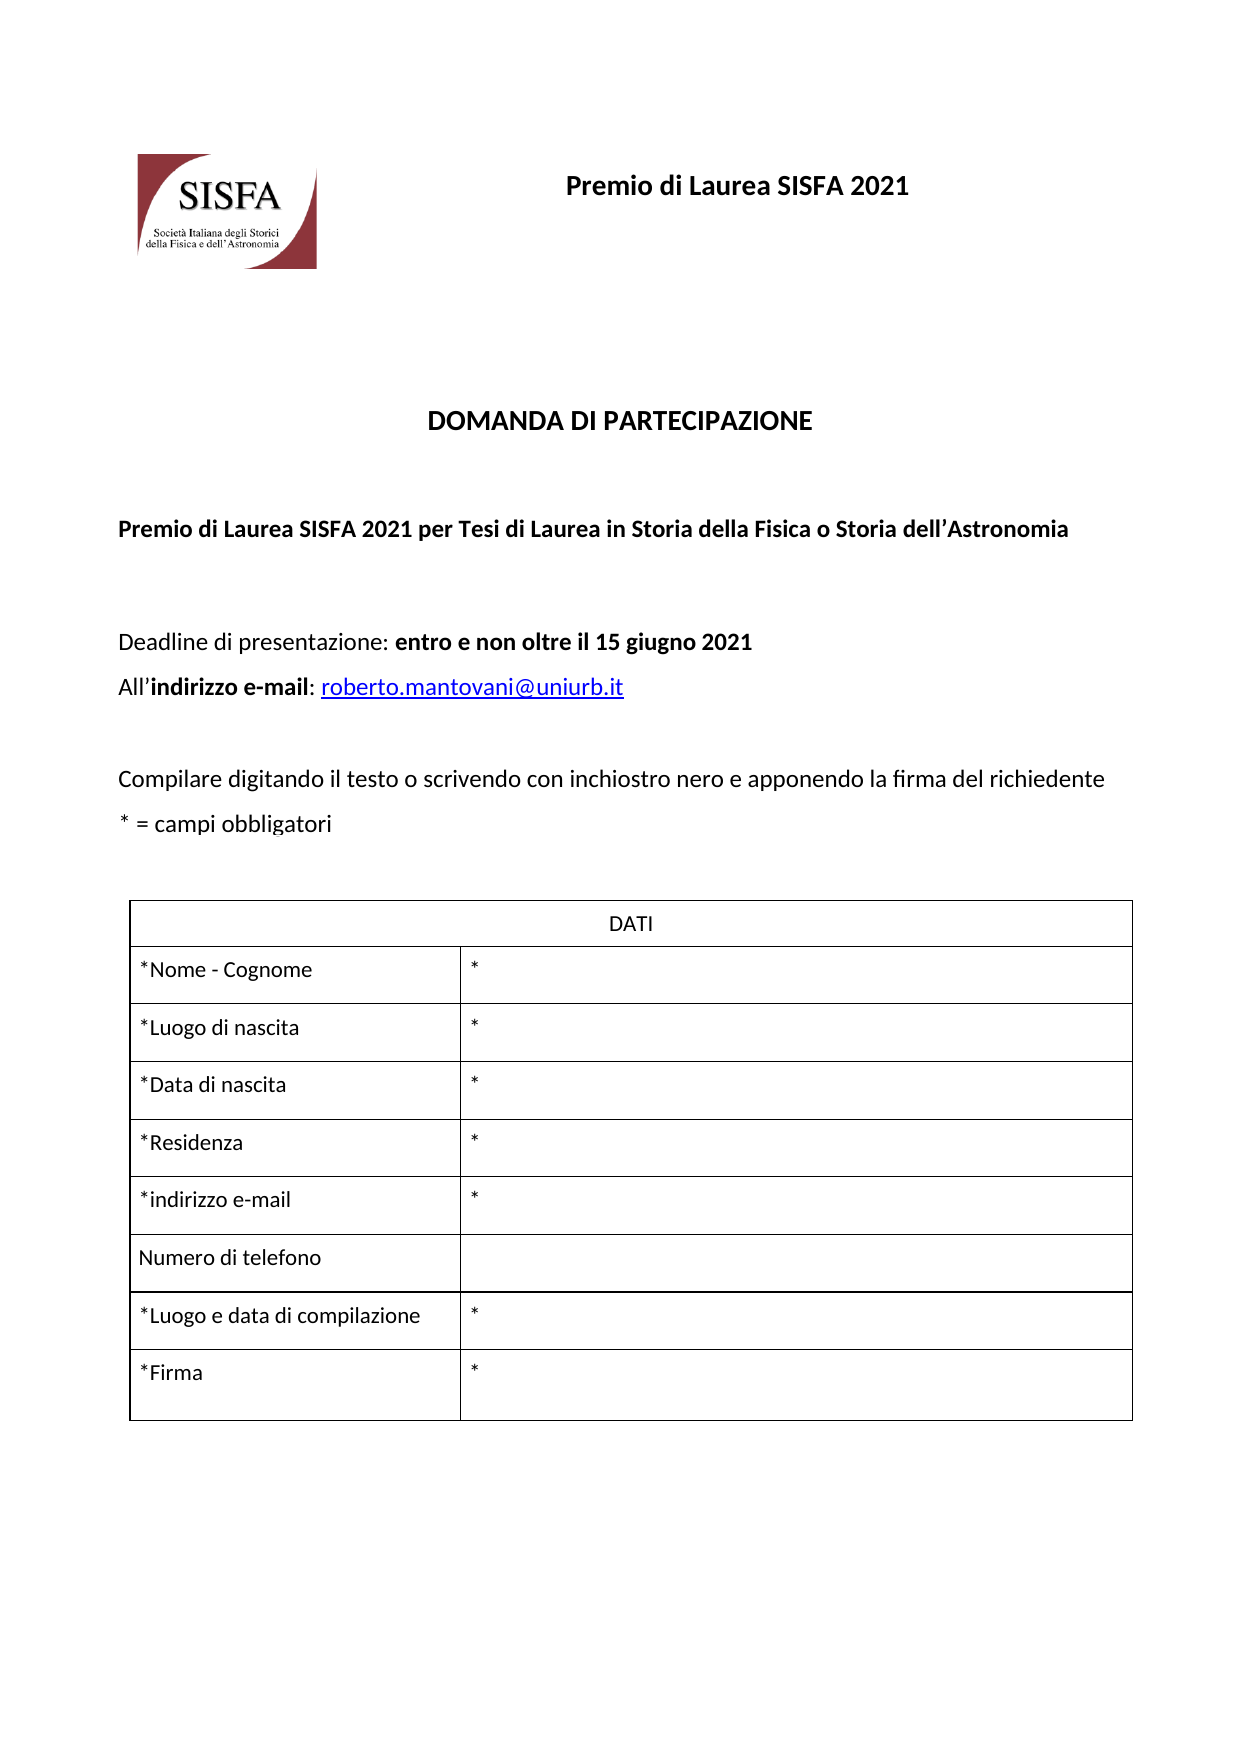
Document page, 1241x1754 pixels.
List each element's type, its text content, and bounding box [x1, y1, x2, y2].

table_cell [461, 1235, 1132, 1291]
table_cell * [461, 947, 1132, 1003]
table_header [129, 118, 342, 290]
picture [137, 154, 317, 269]
table_cell * [461, 1004, 1132, 1061]
table_cell * [461, 1120, 1132, 1176]
text Compilare digitando il testo o scrivendo con inchiostro nero e apponendo la firma del richiedente [118, 763, 1122, 793]
table_cell *Firma [131, 1350, 460, 1420]
table_cell *Residenza [131, 1120, 460, 1176]
table_cell *indirizzo e-mail [131, 1177, 460, 1234]
text * = campi obbligatori [118, 808, 1122, 839]
table_cell * [461, 1062, 1132, 1118]
text Premio di Laurea SISFA 2021 per Tesi di Laurea in Storia della Fisica o Storia dell’Astronomia [118, 513, 1122, 544]
table_cell *Data di nascita [131, 1062, 460, 1118]
text DOMANDA DI PARTECIPAZIONE [118, 402, 1122, 437]
table_header Premio di Laurea SISFA 2021 [343, 118, 1133, 290]
table_header DATI [131, 901, 1132, 946]
table_cell * [461, 1293, 1132, 1349]
table_cell *Luogo e data di compilazione [131, 1293, 460, 1349]
table_cell *Luogo di nascita [131, 1004, 460, 1061]
table_cell * [461, 1350, 1132, 1420]
table_cell *Nome - Cognome [131, 947, 460, 1003]
table_cell * [461, 1177, 1132, 1234]
text All’indirizzo e-mail: roberto.mantovani@uniurb.it [118, 671, 1122, 702]
text Deadline di presentazione: entro e non oltre il 15 giugno 2021 [118, 626, 1122, 656]
table_cell Numero di telefono [131, 1235, 460, 1291]
